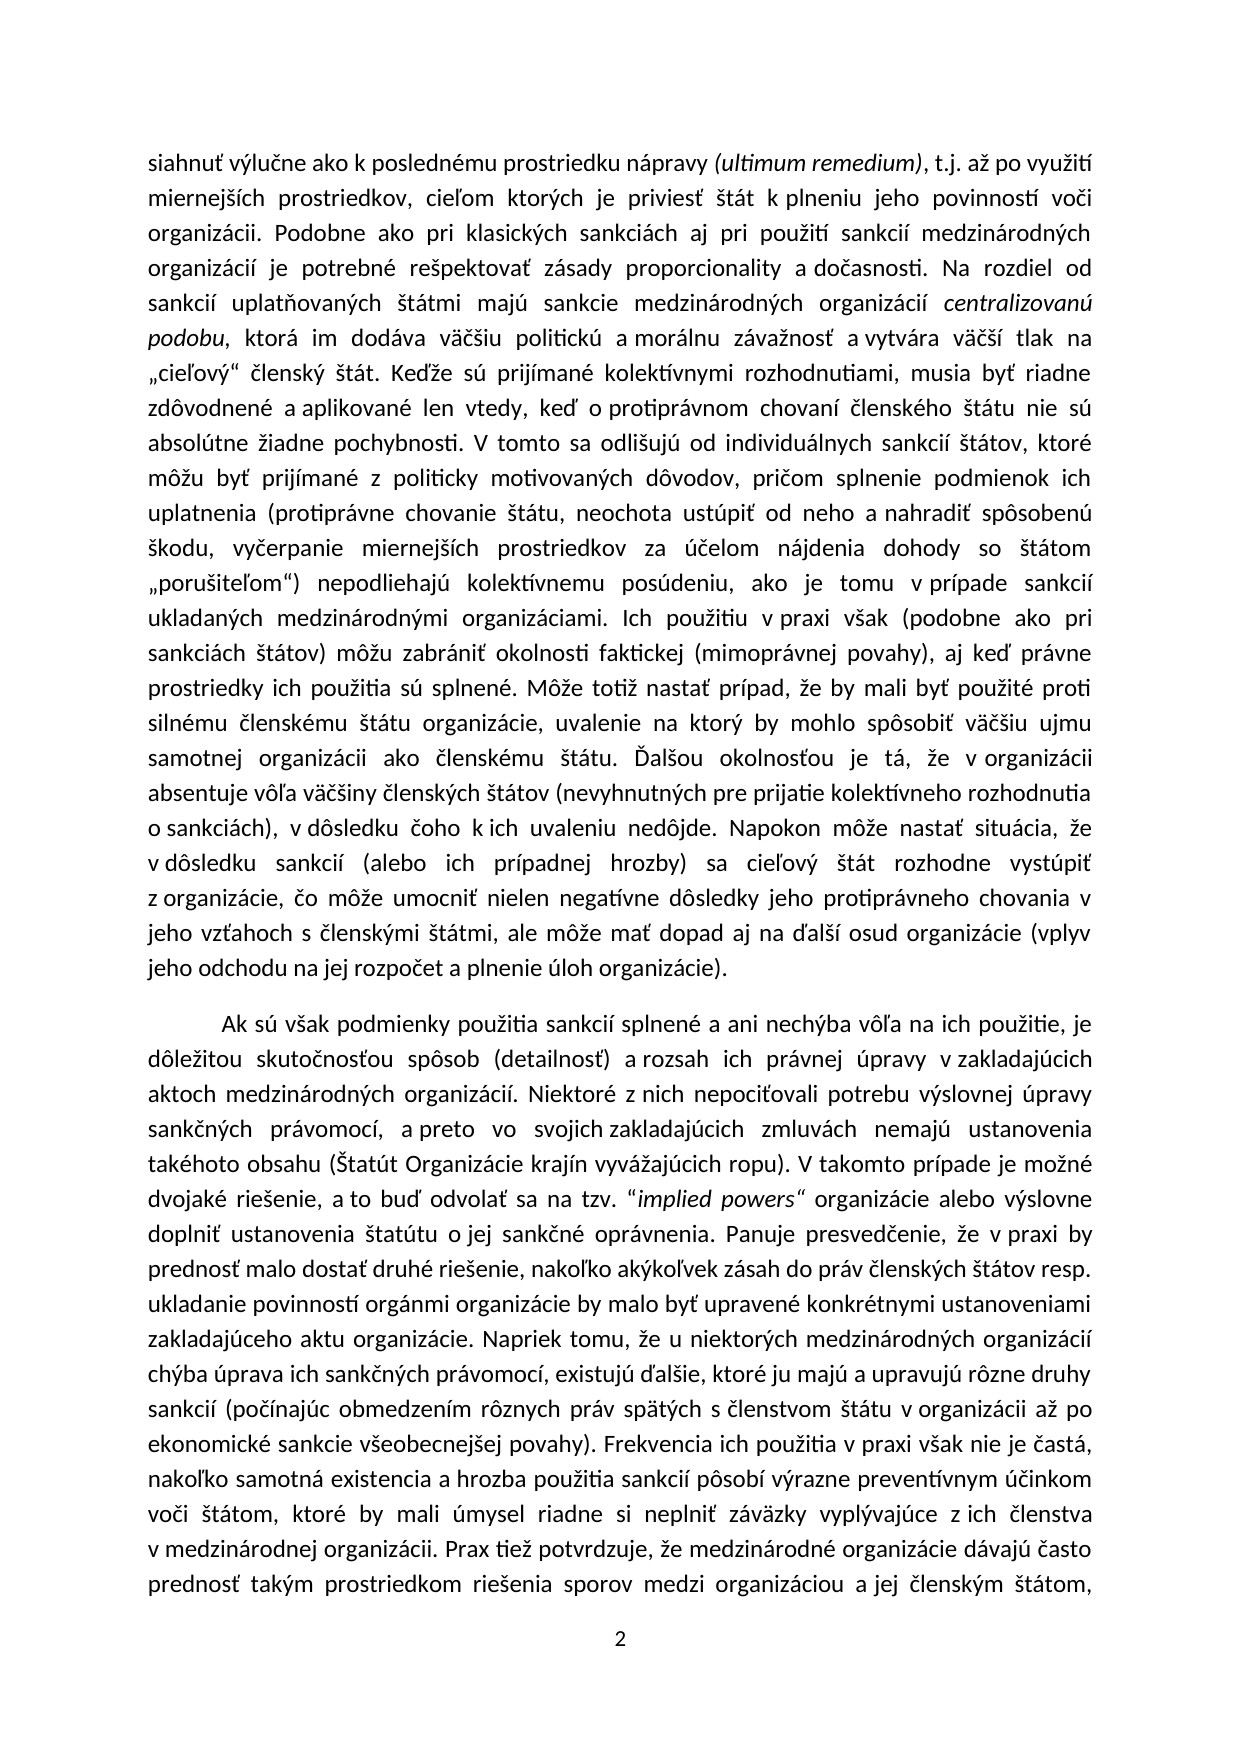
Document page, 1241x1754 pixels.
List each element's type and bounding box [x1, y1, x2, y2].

text [148, 148, 1093, 983]
text [148, 1008, 1093, 1599]
